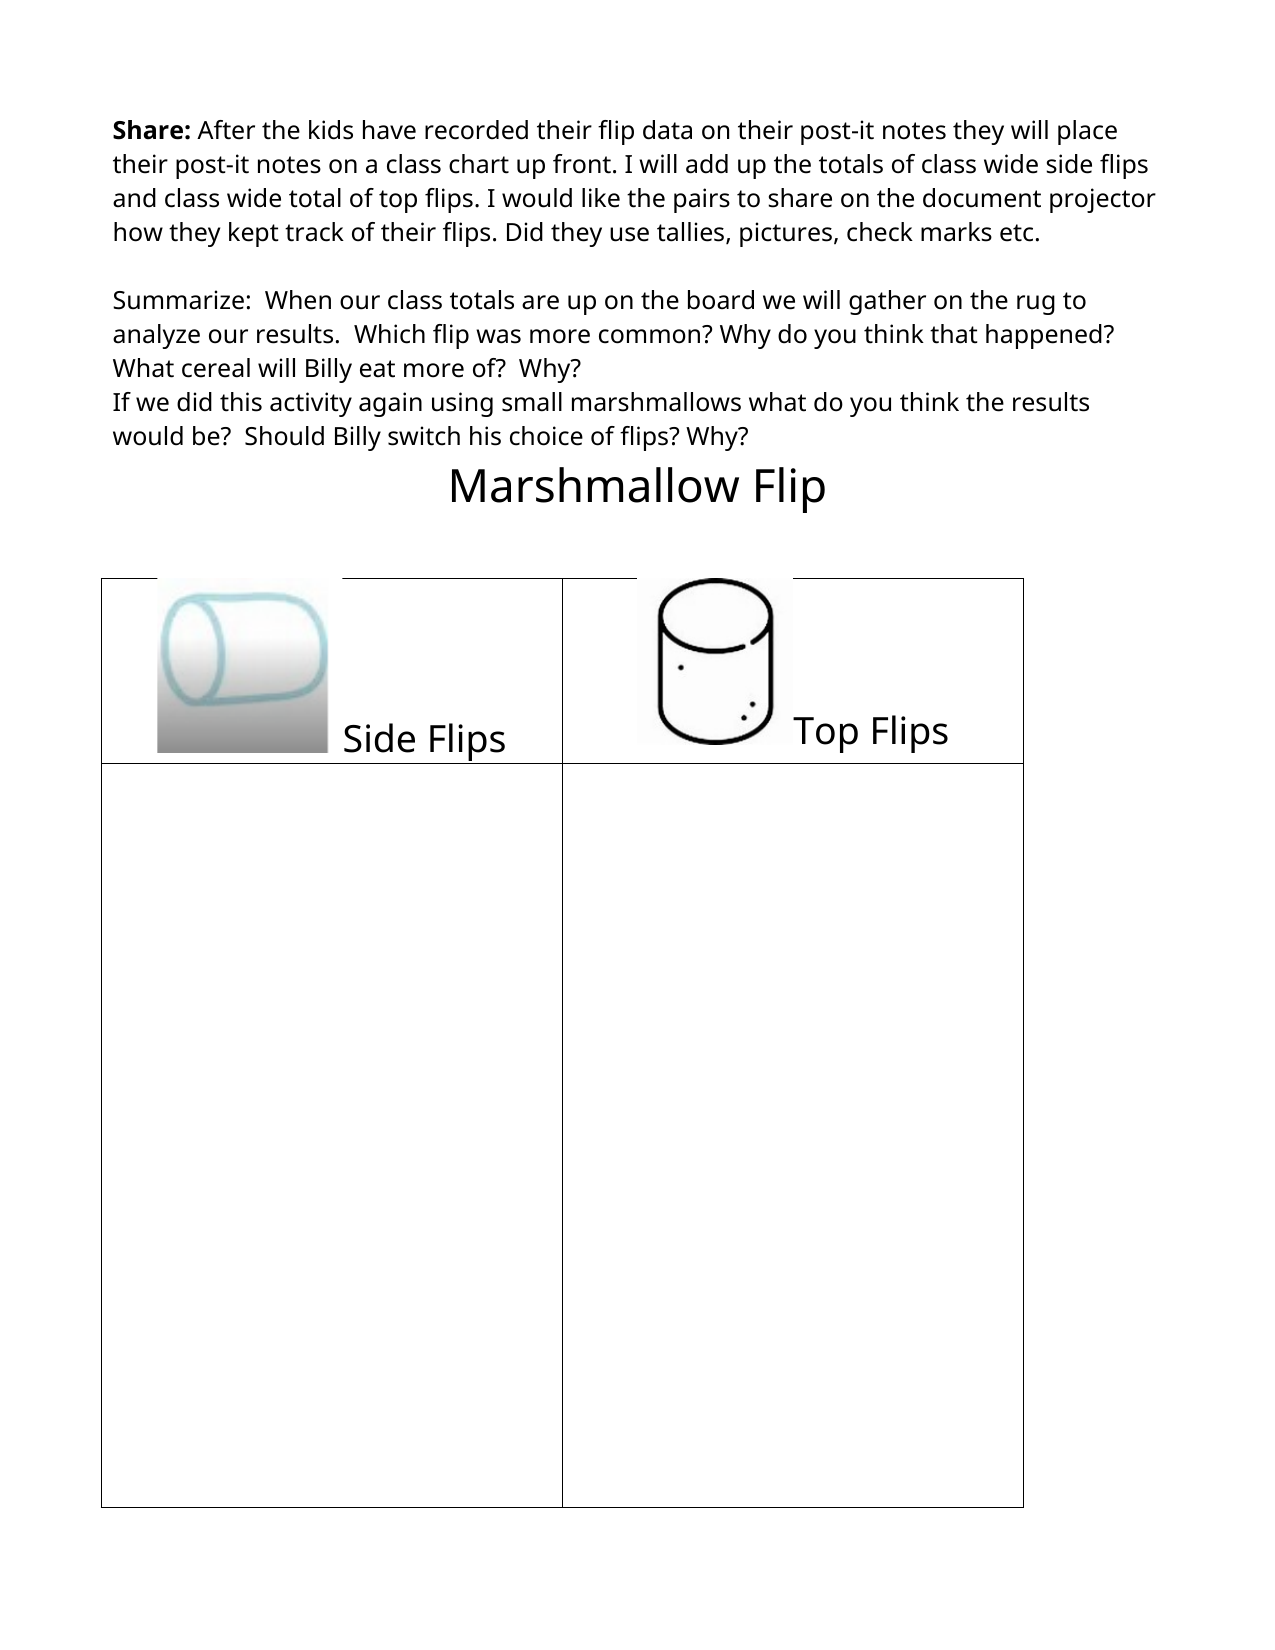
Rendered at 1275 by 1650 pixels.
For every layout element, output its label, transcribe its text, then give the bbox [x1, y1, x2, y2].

text If we did this activity again using small marshmallows what do you think the results would be? Should Billy switch his choice of flips? Why? [112, 385, 1162, 453]
text Summarize: When our class totals are up on the board we will gather on the rug to analyze our results. Which flip was more common? Why do you think that happened? What cereal will Billy eat more of? Why? [112, 283, 1162, 385]
table_cell [563, 764, 1023, 1507]
table_cell [102, 764, 562, 1507]
table_header Top Flips [563, 579, 1023, 763]
picture [637, 578, 793, 745]
table_header Side Flips [102, 579, 562, 763]
text Marshmallow Flip [112, 453, 1162, 516]
text Share: After the kids have recorded their flip data on their post-it notes they will place their post-it notes on a class chart up front. I will add up the totals of class wide side flips and class wide total of top flips. I would like the pairs to share on the document projector how they kept track of their flips. Did they use tallies, pictures, check marks etc. [112, 112, 1162, 249]
picture [157, 578, 343, 753]
